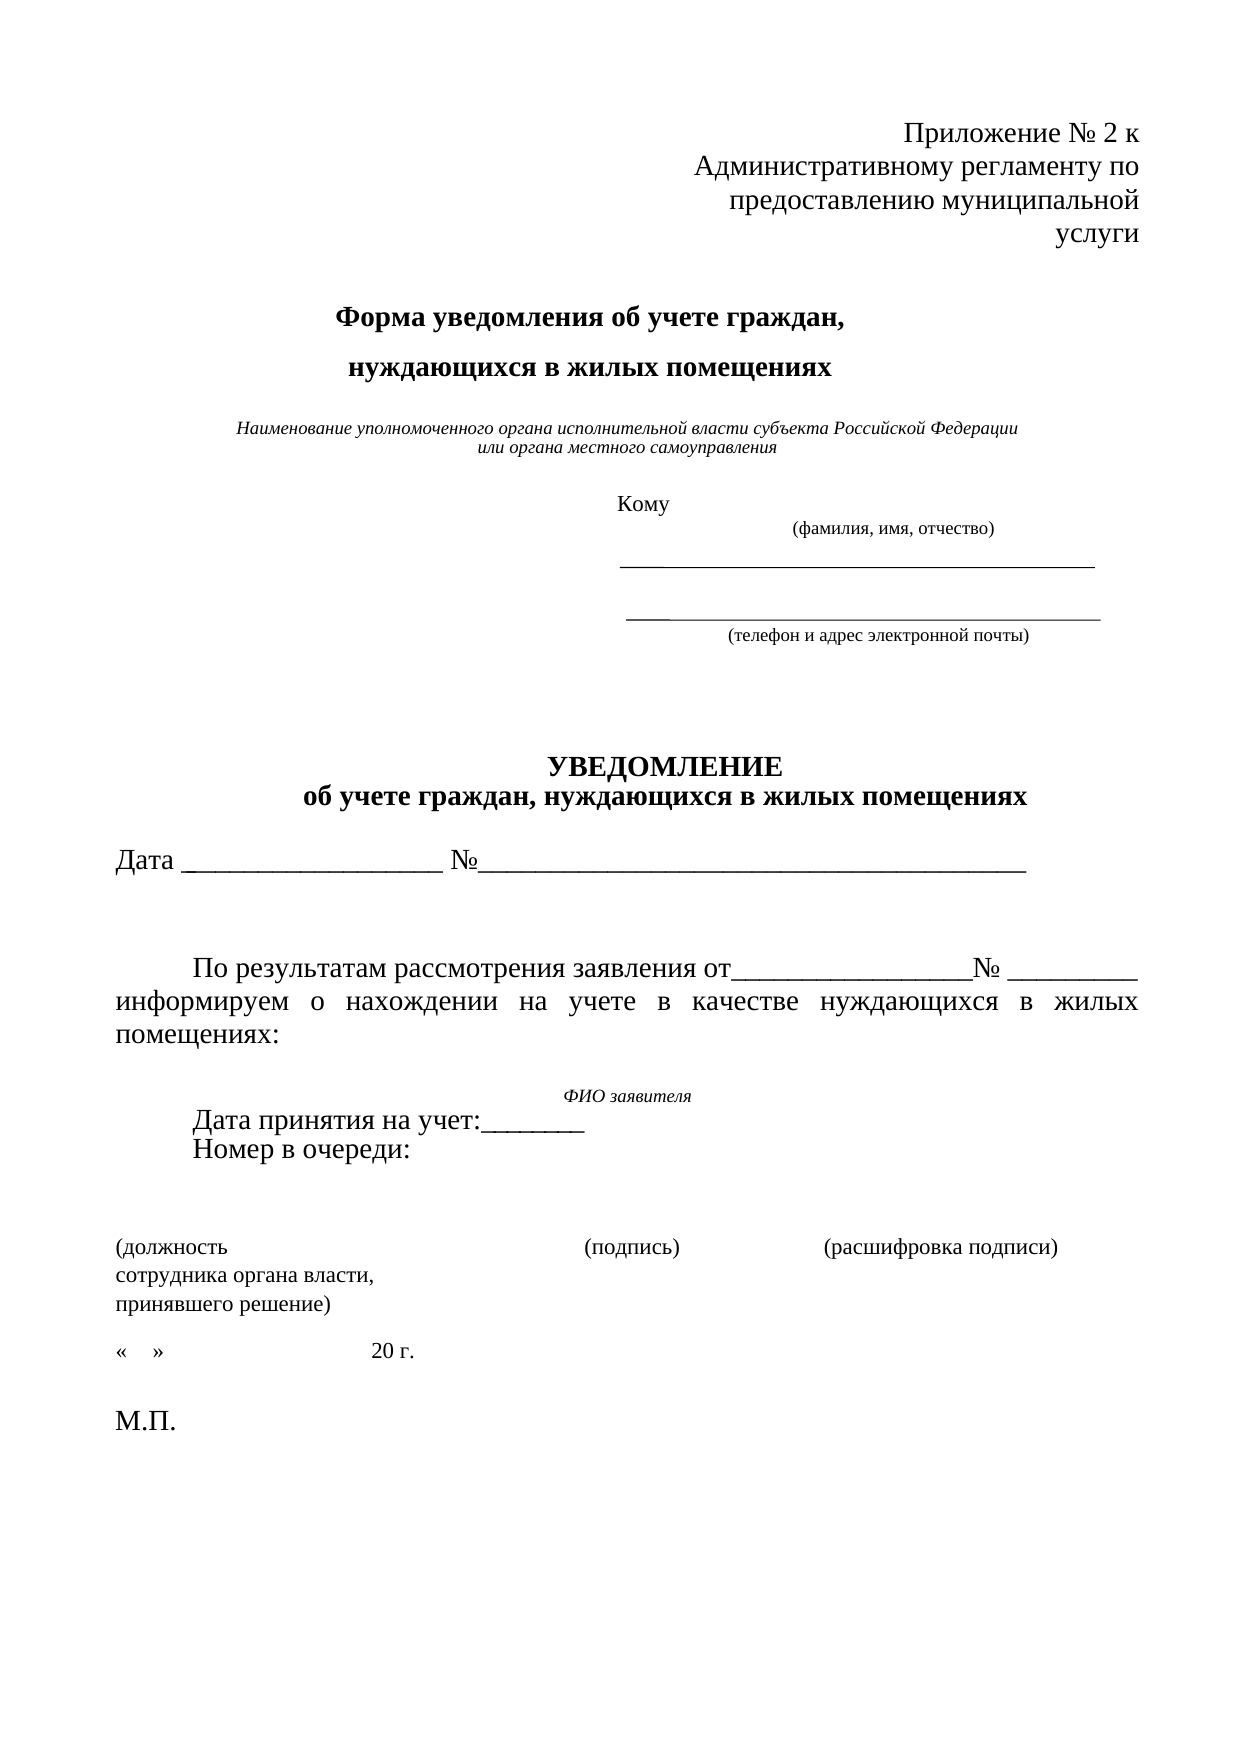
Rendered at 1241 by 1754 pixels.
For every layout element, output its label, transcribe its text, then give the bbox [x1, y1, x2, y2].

text Наименование уполномоченного органа исполнительной власти субъекта Российской Федерации [115, 419, 1139, 438]
text По результатам рассмотрения заявления от № [192, 951, 1139, 984]
text Кому [617, 493, 670, 516]
text сотрудника органа власти, принявшего решение) [115, 1260, 402, 1317]
text М.П. [115, 1407, 177, 1436]
text (телефон и адрес электронной почты) [728, 626, 1030, 645]
text ФИО заявителя [115, 1087, 1139, 1106]
text Приложение № 2 к Административному регламенту по предоставлению муниципальной услуги [678, 115, 1139, 249]
text Дата № [115, 846, 1139, 875]
text об учете граждан, нуждающихся в жилых помещениях [303, 782, 1139, 812]
text Дата принятия на учет: [192, 1106, 1139, 1135]
text Номер в очереди: [192, 1135, 1139, 1164]
text Форма уведомления об учете граждан, нуждающихся в жилых помещениях [115, 287, 1064, 387]
text УВЕДОМЛЕНИЕ [547, 753, 1139, 782]
text (должность (подпись) (расшифровка подписи) [115, 1231, 1139, 1260]
text информируем о нахождении на учете в качестве нуждающихся в жилых помещениях: [115, 984, 1139, 1050]
text (фамилия, имя, отчество) [792, 520, 995, 538]
text или органа местного самоуправления [115, 438, 1139, 457]
text « » 20 г. [115, 1340, 1139, 1363]
